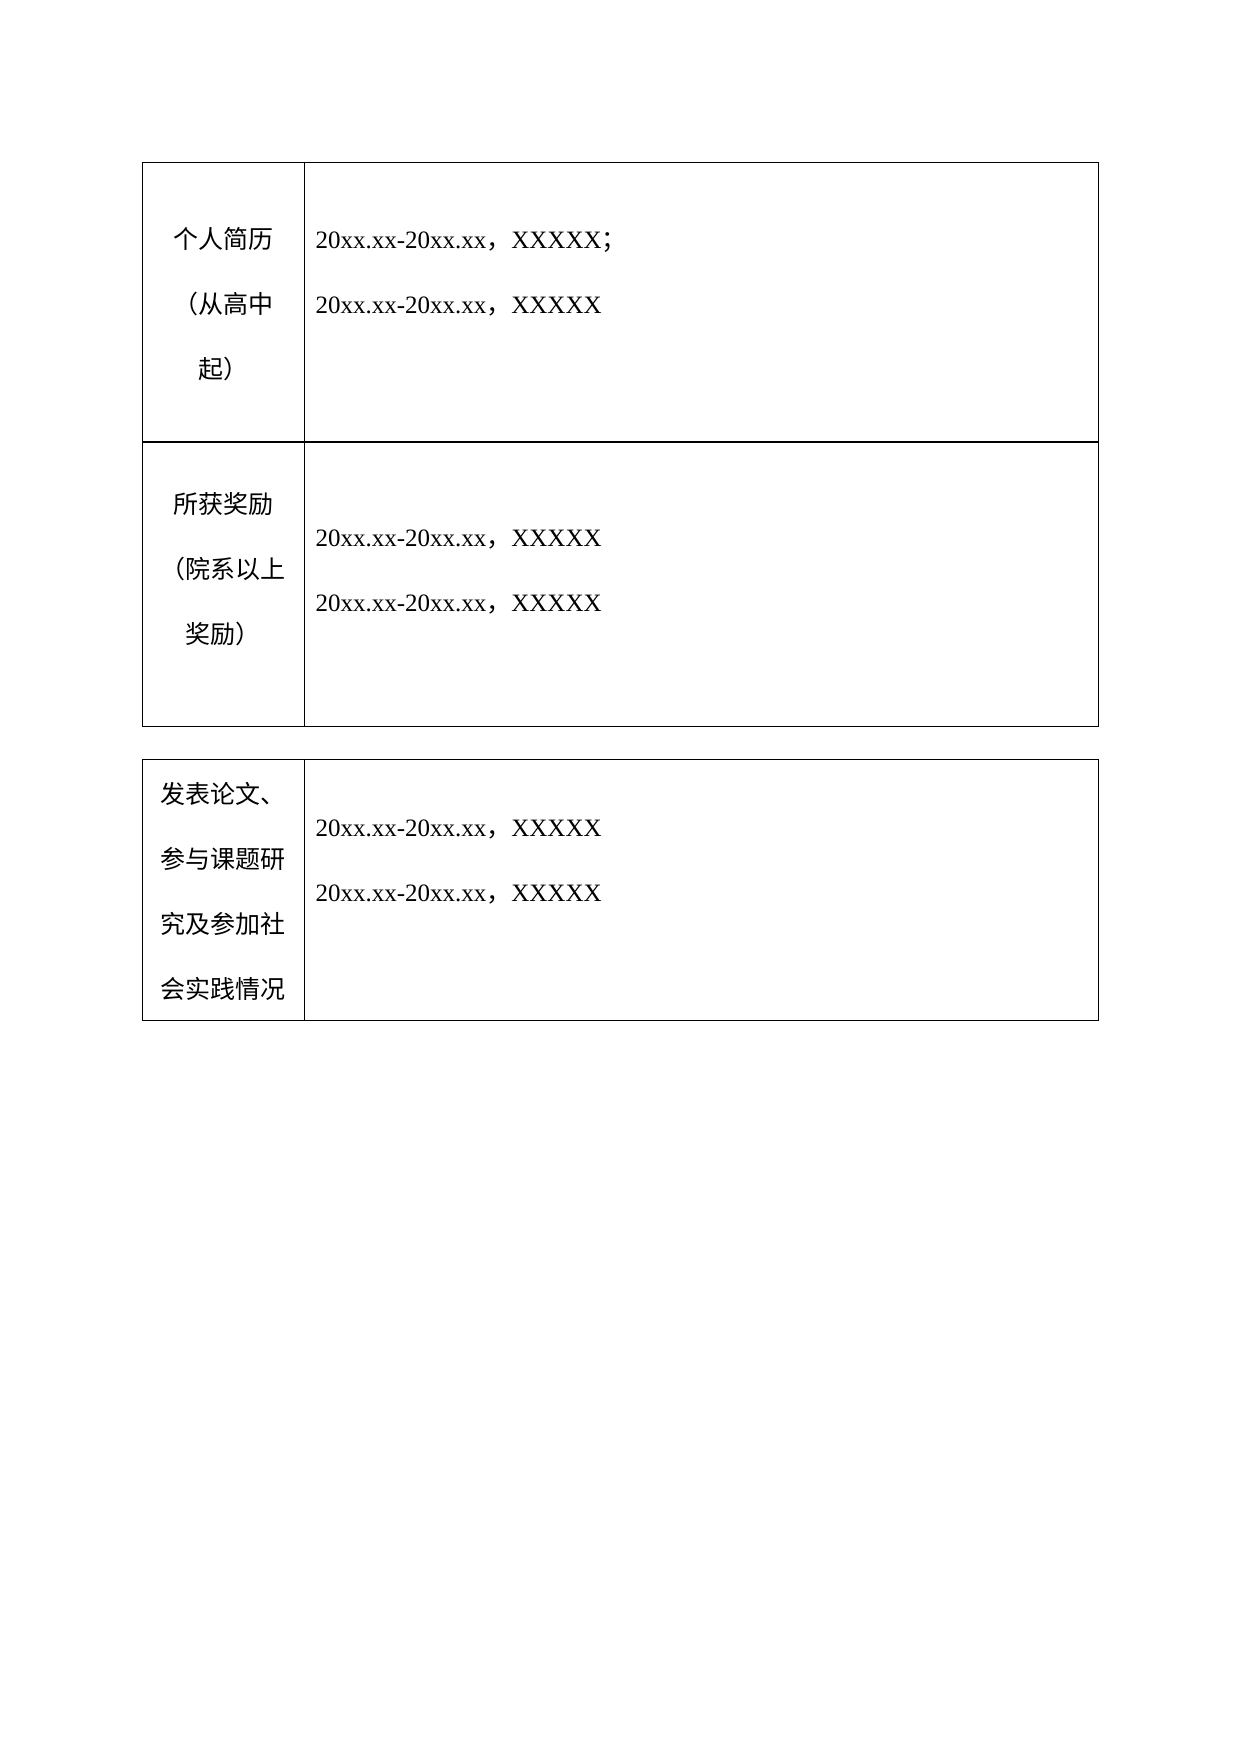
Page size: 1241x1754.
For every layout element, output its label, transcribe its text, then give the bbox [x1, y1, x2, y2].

table_header 发表论文、参与课题研究及参加社会实践情况 [143, 760, 304, 1020]
table_cell 20xx.xx-20xx.xx，XXXXX 20xx.xx-20xx.xx，XXXXX [305, 443, 1098, 726]
table_cell 所获奖励 （院系以上奖励） [143, 443, 304, 726]
table_header 20xx.xx-20xx.xx，XXXXX 20xx.xx-20xx.xx，XXXXX [305, 760, 1098, 1020]
table_cell 20xx.xx-20xx.xx，XXXXX； 20xx.xx-20xx.xx，XXXXX [305, 163, 1098, 441]
table_cell 个人简历 （从高中起） [143, 163, 304, 441]
